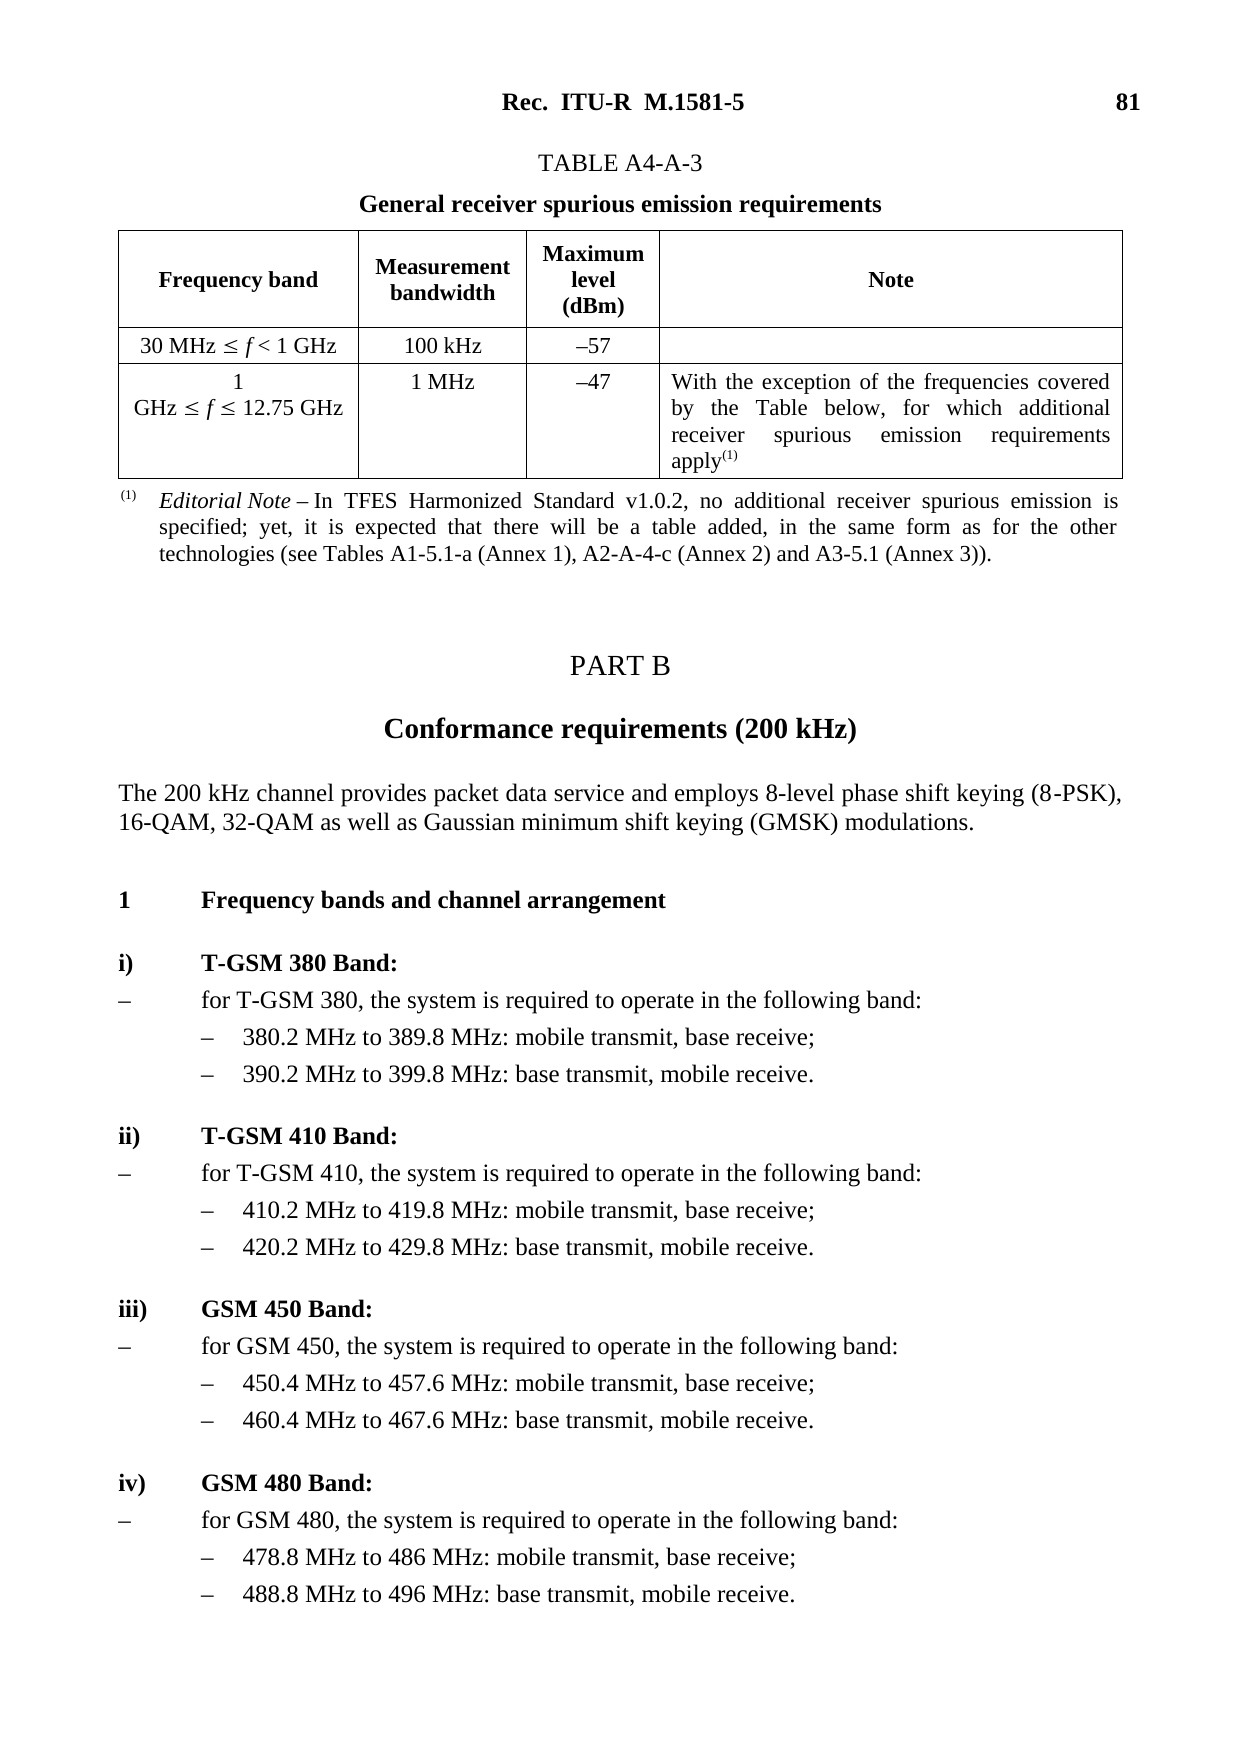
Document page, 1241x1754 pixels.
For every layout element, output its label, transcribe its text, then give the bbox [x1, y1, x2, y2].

text – 410.2 MHz to 419.8 MHz: mobile transmit, base receive; [201, 1195, 1122, 1224]
text – for GSM 480, the system is required to operate in the following band: [118, 1505, 1122, 1533]
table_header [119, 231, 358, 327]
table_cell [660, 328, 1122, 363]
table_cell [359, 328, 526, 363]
subtitle 1 Frequency bands and channel arrangement [118, 886, 1122, 914]
text – for GSM 450, the system is required to operate in the following band: [118, 1331, 1122, 1360]
subtitle iii) GSM 450 Band: [118, 1294, 1122, 1323]
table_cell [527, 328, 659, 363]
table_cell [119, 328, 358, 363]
text PART B [118, 648, 1122, 682]
subtitle ii) T-GSM 410 Band: [118, 1121, 1122, 1150]
text – for T-GSM 380, the system is required to operate in the following band: [118, 985, 1122, 1013]
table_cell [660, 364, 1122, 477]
text – 390.2 MHz to 399.8 MHz: base transmit, mobile receive. [201, 1059, 1122, 1088]
subtitle i) T-GSM 380 Band: [118, 948, 1122, 976]
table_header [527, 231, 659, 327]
text – for T-GSM 410, the system is required to operate in the following band: [118, 1158, 1122, 1187]
text – 450.4 MHz to 457.6 MHz: mobile transmit, base receive; [201, 1368, 1122, 1397]
text – 478.8 MHz to 486 MHz: mobile transmit, base receive; [201, 1542, 1122, 1571]
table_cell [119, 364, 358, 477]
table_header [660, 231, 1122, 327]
text – 420.2 MHz to 429.8 MHz: base transmit, mobile receive. [201, 1232, 1122, 1261]
title The 200 kHz channel provides packet data service and employs 8-level phase shift keying (8-PSK), 16-QAM, 32-QAM as well as Gaussian minimum shift keying (GMSK) modulations. [118, 778, 1122, 836]
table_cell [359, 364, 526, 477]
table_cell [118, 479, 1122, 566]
text – 488.8 MHz to 496 MHz: base transmit, mobile receive. [201, 1579, 1122, 1608]
text – 460.4 MHz to 467.6 MHz: base transmit, mobile receive. [201, 1406, 1122, 1434]
title General receiver spurious emission requirements [118, 189, 1122, 218]
title Conformance requirements (200 kHz) [118, 711, 1122, 745]
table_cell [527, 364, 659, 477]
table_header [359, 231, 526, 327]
subtitle iv) GSM 480 Band: [118, 1468, 1122, 1496]
text TABLE A4-A-3 [118, 148, 1122, 176]
text – 380.2 MHz to 389.8 MHz: mobile transmit, base receive; [201, 1022, 1122, 1051]
